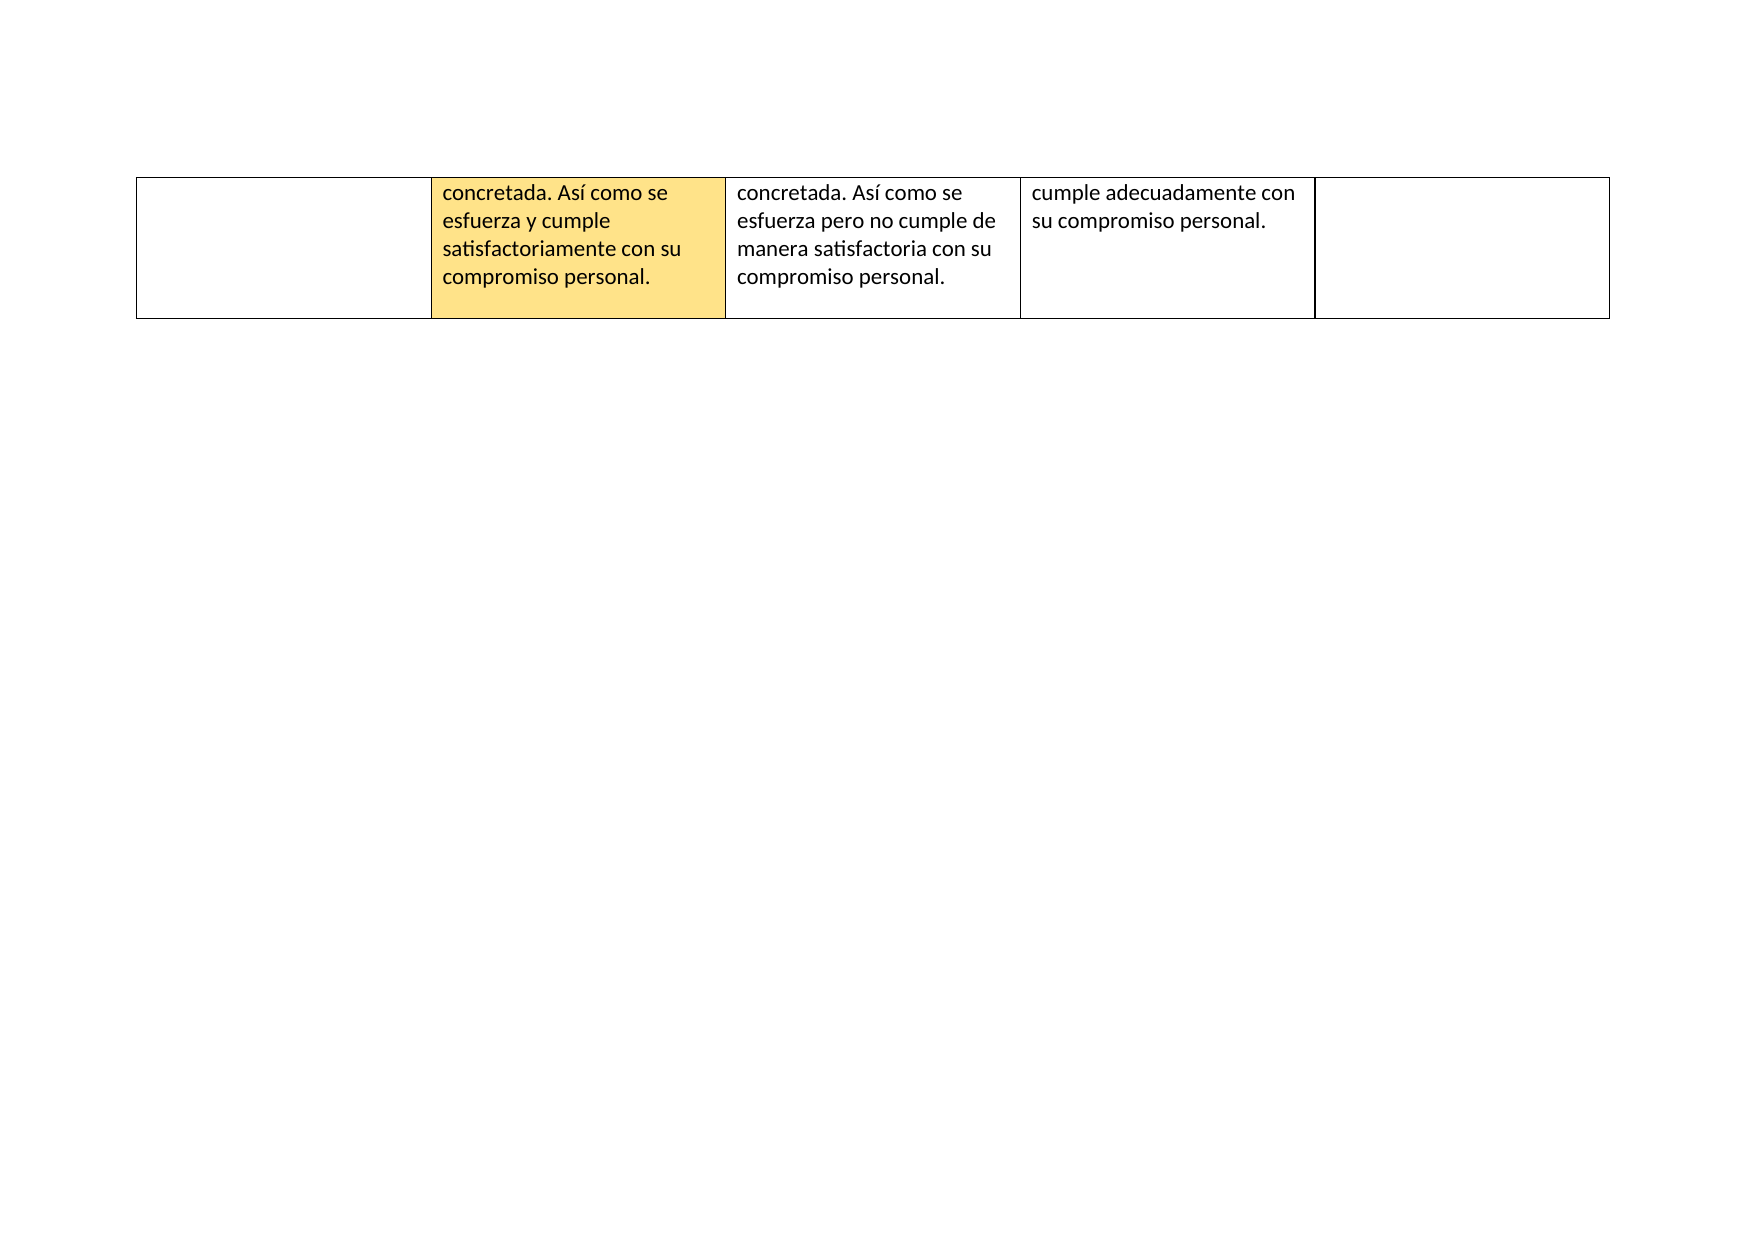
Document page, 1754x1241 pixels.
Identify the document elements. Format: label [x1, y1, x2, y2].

table_cell [1316, 178, 1609, 318]
table_cell [432, 178, 725, 318]
table_cell [726, 178, 1020, 318]
table_cell [137, 178, 431, 318]
table_cell [1021, 178, 1314, 318]
